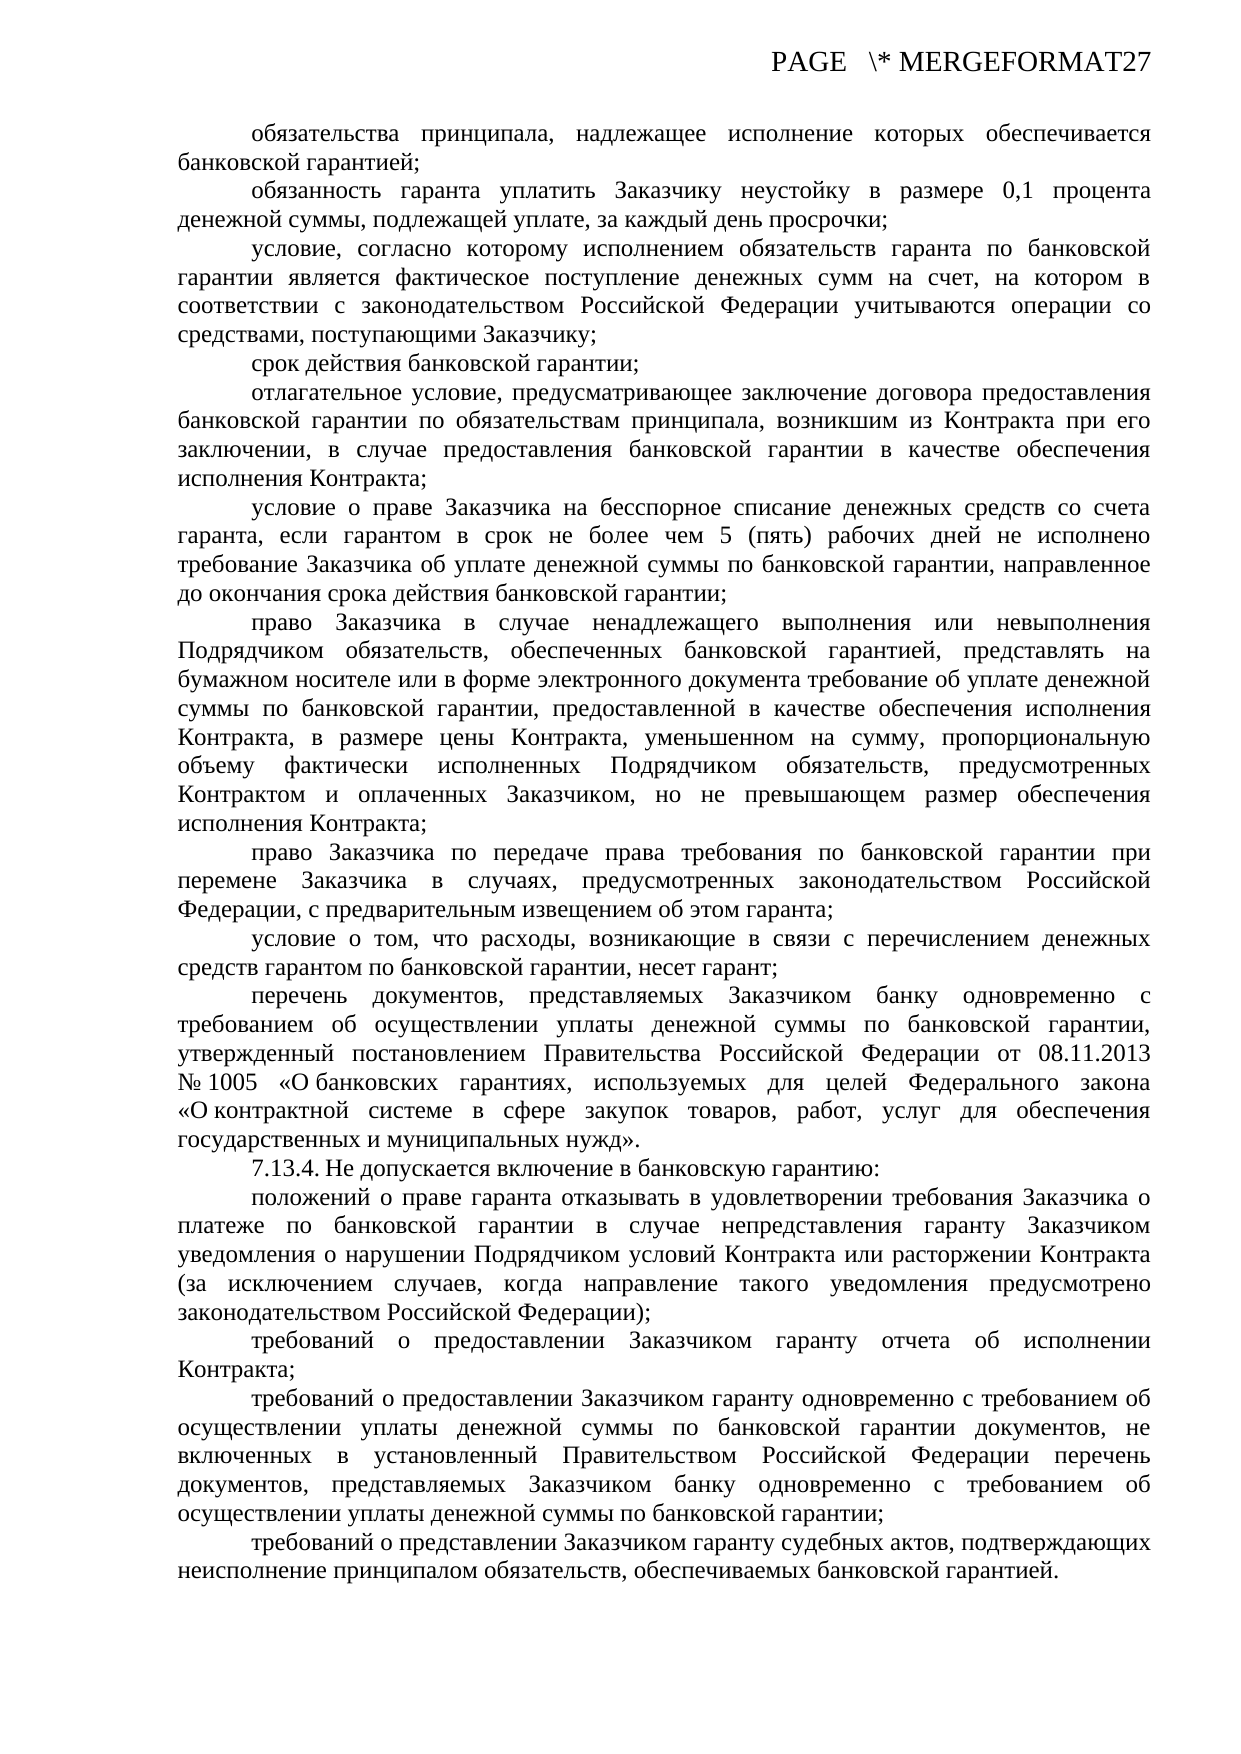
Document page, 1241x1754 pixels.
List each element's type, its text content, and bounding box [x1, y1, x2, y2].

text отлагательное условие, предусматривающее заключение договора предоставления банковской гарантии по обязательствам принципала, возникшим из Контракта при его заключении, в случае предоставления банковской гарантии в качестве обеспечения исполнения Контракта; [177, 377, 1152, 492]
text требований о предоставлении Заказчиком гаранту одновременно с требованием об осуществлении уплаты денежной суммы по банковской гарантии документов, не включенных в установленный Правительством Российской Федерации перечень документов, представляемых Заказчиком банку одновременно с требованием об осуществлении уплаты денежной суммы по банковской гарантии; [177, 1383, 1152, 1527]
text обязательства принципала, надлежащее исполнение которых обеспечивается банковской гарантией; [177, 118, 1152, 176]
text условие о том, что расходы, возникающие в связи с перечислением денежных средств гарантом по банковской гарантии, несет гарант; [177, 923, 1152, 981]
text условие о праве Заказчика на бесспорное списание денежных средств со счета гаранта, если гарантом в срок не более чем 5 (пять) рабочих дней не исполнено требование Заказчика об уплате денежной суммы по банковской гарантии, направленное до окончания срока действия банковской гарантии; [177, 492, 1152, 607]
text требований о предоставлении Заказчиком гаранту отчета об исполнении Контракта; [177, 1326, 1152, 1383]
list Не допускается включение в банковскую гарантию: [177, 1153, 1152, 1182]
text условие, согласно которому исполнением обязательств гаранта по банковской гарантии является фактическое поступление денежных сумм на счет, на котором в соответствии с законодательством Российской Федерации учитываются операции со средствами, поступающими Заказчику; [177, 233, 1152, 348]
text право Заказчика в случае ненадлежащего выполнения или невыполнения Подрядчиком обязательств, обеспеченных банковской гарантией, представлять на бумажном носителе или в форме электронного документа требование об уплате денежной суммы по банковской гарантии, предоставленной в качестве обеспечения исполнения Контракта, в размере цены Контракта, уменьшенном на сумму, пропорциональную объему фактически исполненных Подрядчиком обязательств, предусмотренных Контрактом и оплаченных Заказчиком, но не превышающем размер обеспечения исполнения Контракта; [177, 607, 1152, 837]
text срок действия банковской гарантии; [177, 348, 1152, 377]
text требований о представлении Заказчиком гаранту судебных актов, подтверждающих неисполнение принципалом обязательств, обеспечиваемых банковской гарантией. [177, 1527, 1152, 1584]
text обязанность гаранта уплатить Заказчику неустойку в размере 0,1 процента денежной суммы, подлежащей уплате, за каждый день просрочки; [177, 176, 1152, 233]
text право Заказчика по передаче права требования по банковской гарантии при перемене Заказчика в случаях, предусмотренных законодательством Российской Федерации, с предварительным извещением об этом гаранта; [177, 837, 1152, 923]
text положений о праве гаранта отказывать в удовлетворении требования Заказчика о платеже по банковской гарантии в случае непредставления гаранту Заказчиком уведомления о нарушении Подрядчиком условий Контракта или расторжении Контракта (за исключением случаев, когда направление такого уведомления предусмотрено законодательством Российской Федерации); [177, 1182, 1152, 1326]
text перечень документов, представляемых Заказчиком банку одновременно с требованием об осуществлении уплаты денежной суммы по банковской гарантии, утвержденный постановлением Правительства Российской Федерации от 08.11.2013 № 1005 «О банковских гарантиях, используемых для целей Федерального закона «О контрактной системе в сфере закупок товаров, работ, услуг для обеспечения государственных и муниципальных нужд». [177, 981, 1152, 1153]
